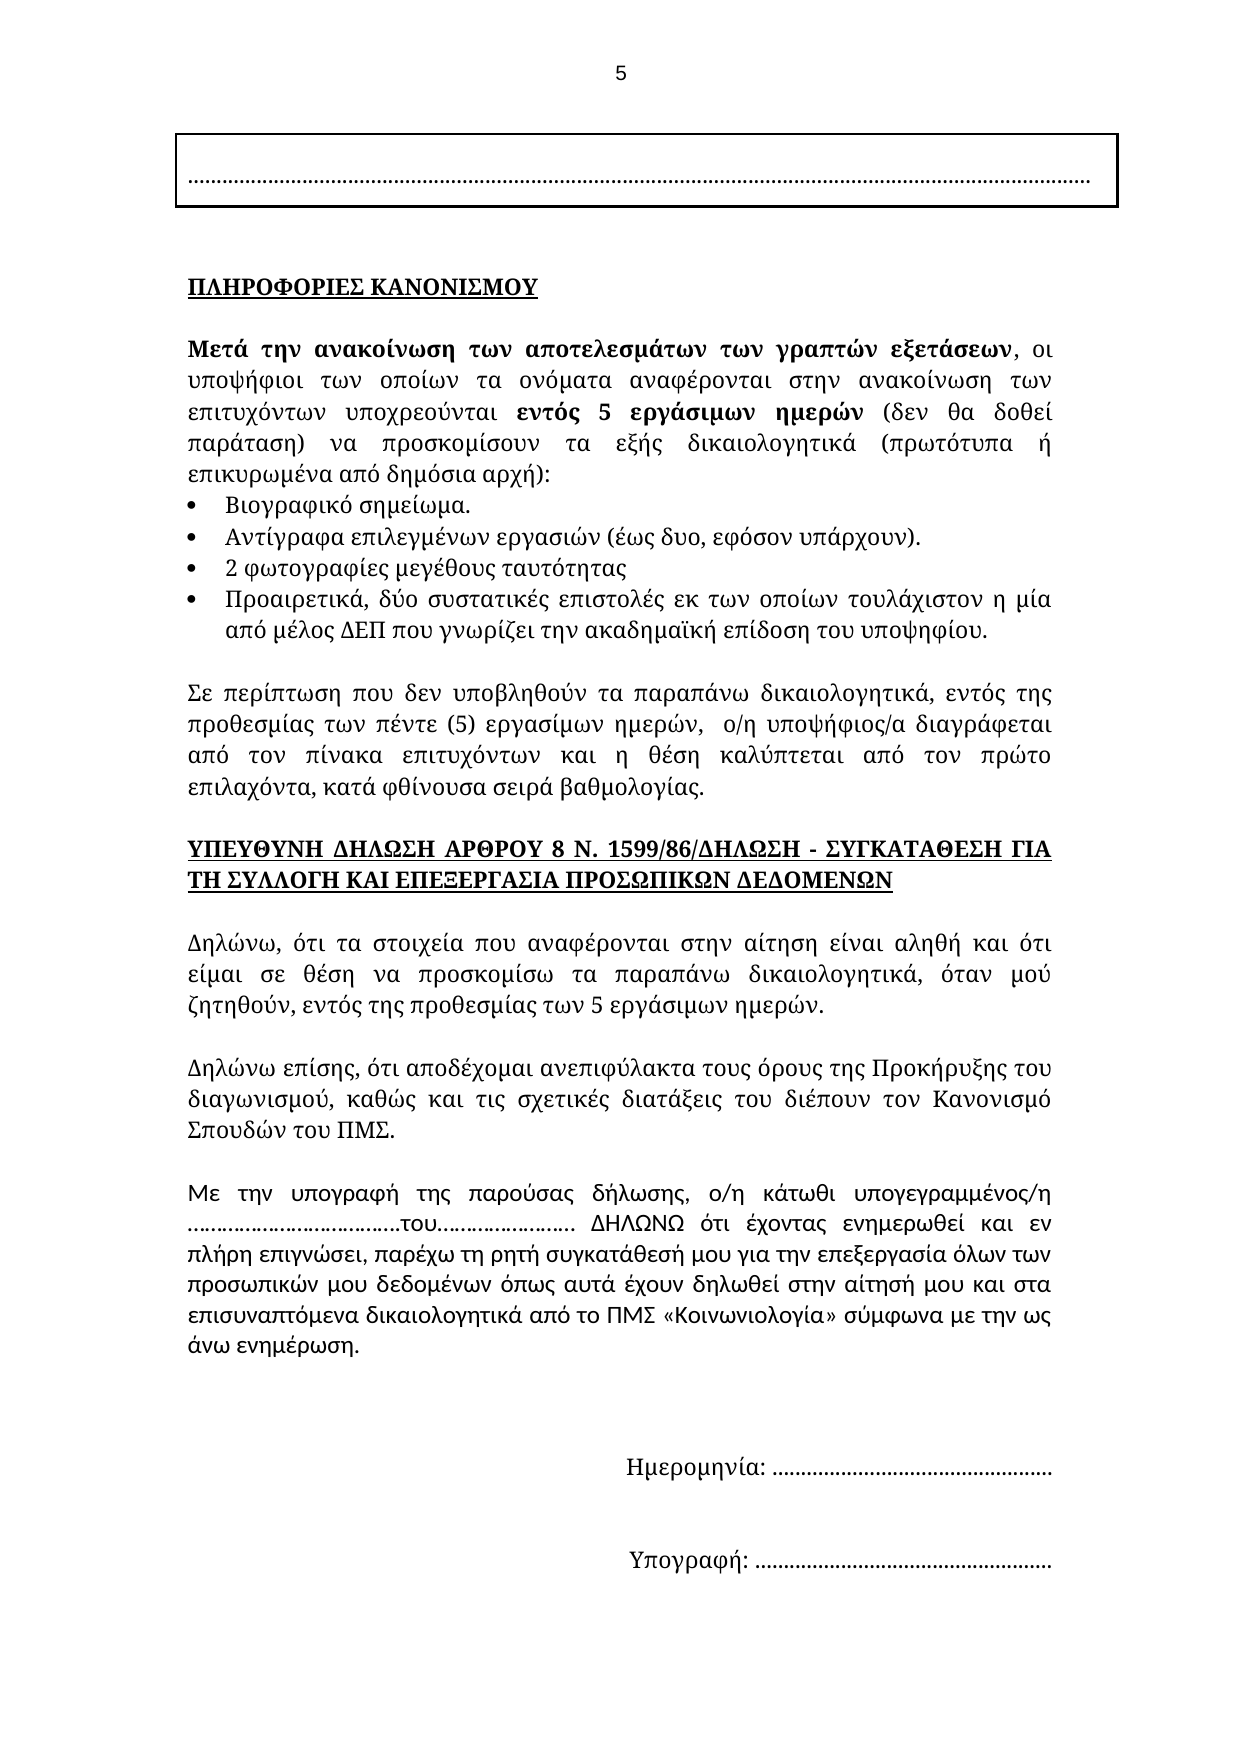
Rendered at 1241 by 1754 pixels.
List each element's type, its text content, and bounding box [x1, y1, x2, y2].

text ΠΛΗΡΟΦΟΡΙΕΣ ΚΑΝΟΝΙΣΜΟΥ [187, 271, 1053, 302]
text Με την υπογραφή της παρούσας δήλωσης, ο/η κάτωθι υπογεγραμμένος/η ……………………………….του…………………… ΔΗΛΩΝΩ ότι έχοντας ενημερωθεί και εν πλήρη επιγνώσει, παρέχω τη ρητή συγκατάθεσή μου για την επεξεργασία όλων των προσωπικών μου δεδομένων όπως αυτά έχουν δηλωθεί στην αίτησή μου και στα επισυναπτόμενα δικαιολογητικά από το ΠΜΣ «Κοινωνιολογία» σύμφωνα με την ως άνω ενημέρωση. [187, 1177, 1053, 1360]
list Αντίγραφα επιλεγμένων εργασιών (έως δυο, εφόσον υπάρχουν). [187, 521, 1053, 552]
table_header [177, 135, 1116, 205]
text Μετά την ανακοίνωση των αποτελεσμάτων των γραπτών εξετάσεων, οι υποψήφιοι των οποίων τα ονόματα αναφέρονται στην ανακοίνωση των επιτυχόντων υποχρεούνται εντός 5 εργάσιμων ημερών (δεν θα δοθεί παράταση) να προσκομίσουν τα εξής δικαιολογητικά (πρωτότυπα ή επικυρωμένα από δημόσια αρχή): [187, 333, 1053, 489]
text Δηλώνω επίσης, ότι αποδέχομαι ανεπιφύλακτα τους όρους της Προκήρυξης του διαγωνισμού, καθώς και τις σχετικές διατάξεις του διέπουν τον Κανονισμό Σπουδών του ΠΜΣ. [187, 1052, 1053, 1146]
list Προαιρετικά, δύο συστατικές επιστολές εκ των οποίων τουλάχιστον η μία από μέλος ΔΕΠ που γνωρίζει την ακαδημαϊκή επίδοση του υποψηφίου. [187, 583, 1053, 646]
list 2 φωτογραφίες μεγέθους ταυτότητας [187, 552, 1053, 583]
text Δηλώνω, ότι τα στοιχεία που αναφέρονται στην αίτηση είναι αληθή και ότι είμαι σε θέση να προσκομίσω τα παραπάνω δικαιολογητικά, όταν μού ζητηθούν, εντός της προθεσμίας των 5 εργάσιμων ημερών. [187, 927, 1053, 1021]
text Υπογραφή: .................................................... [187, 1544, 1053, 1576]
text Σε περίπτωση που δεν υποβληθούν τα παραπάνω δικαιολογητικά, εντός της προθεσμίας των πέντε (5) εργασίμων ημερών, ο/η υποψήφιος/α διαγράφεται από τον πίνακα επιτυχόντων και η θέση καλύπτεται από τον πρώτο επιλαχόντα, κατά φθίνουσα σειρά βαθμολογίας. [187, 677, 1053, 802]
list Βιογραφικό σημείωμα. [187, 489, 1053, 521]
text ΥΠΕΥΘΥΝΗ ΔΗΛΩΣΗ ΑΡΘΡΟΥ 8 Ν. 1599/86/ΔΗΛΩΣΗ - ΣΥΓΚΑΤΑΘΕΣΗ ΓΙΑ ΤΗ ΣΥΛΛΟΓΗ ΚΑΙ ΕΠΕΞΕΡΓΑΣΙΑ ΠΡΟΣΩΠΙΚΩΝ ΔΕΔΟΜΕΝΩΝ [187, 833, 1053, 896]
text Ημερομηνία: ................................................. [187, 1451, 1053, 1482]
